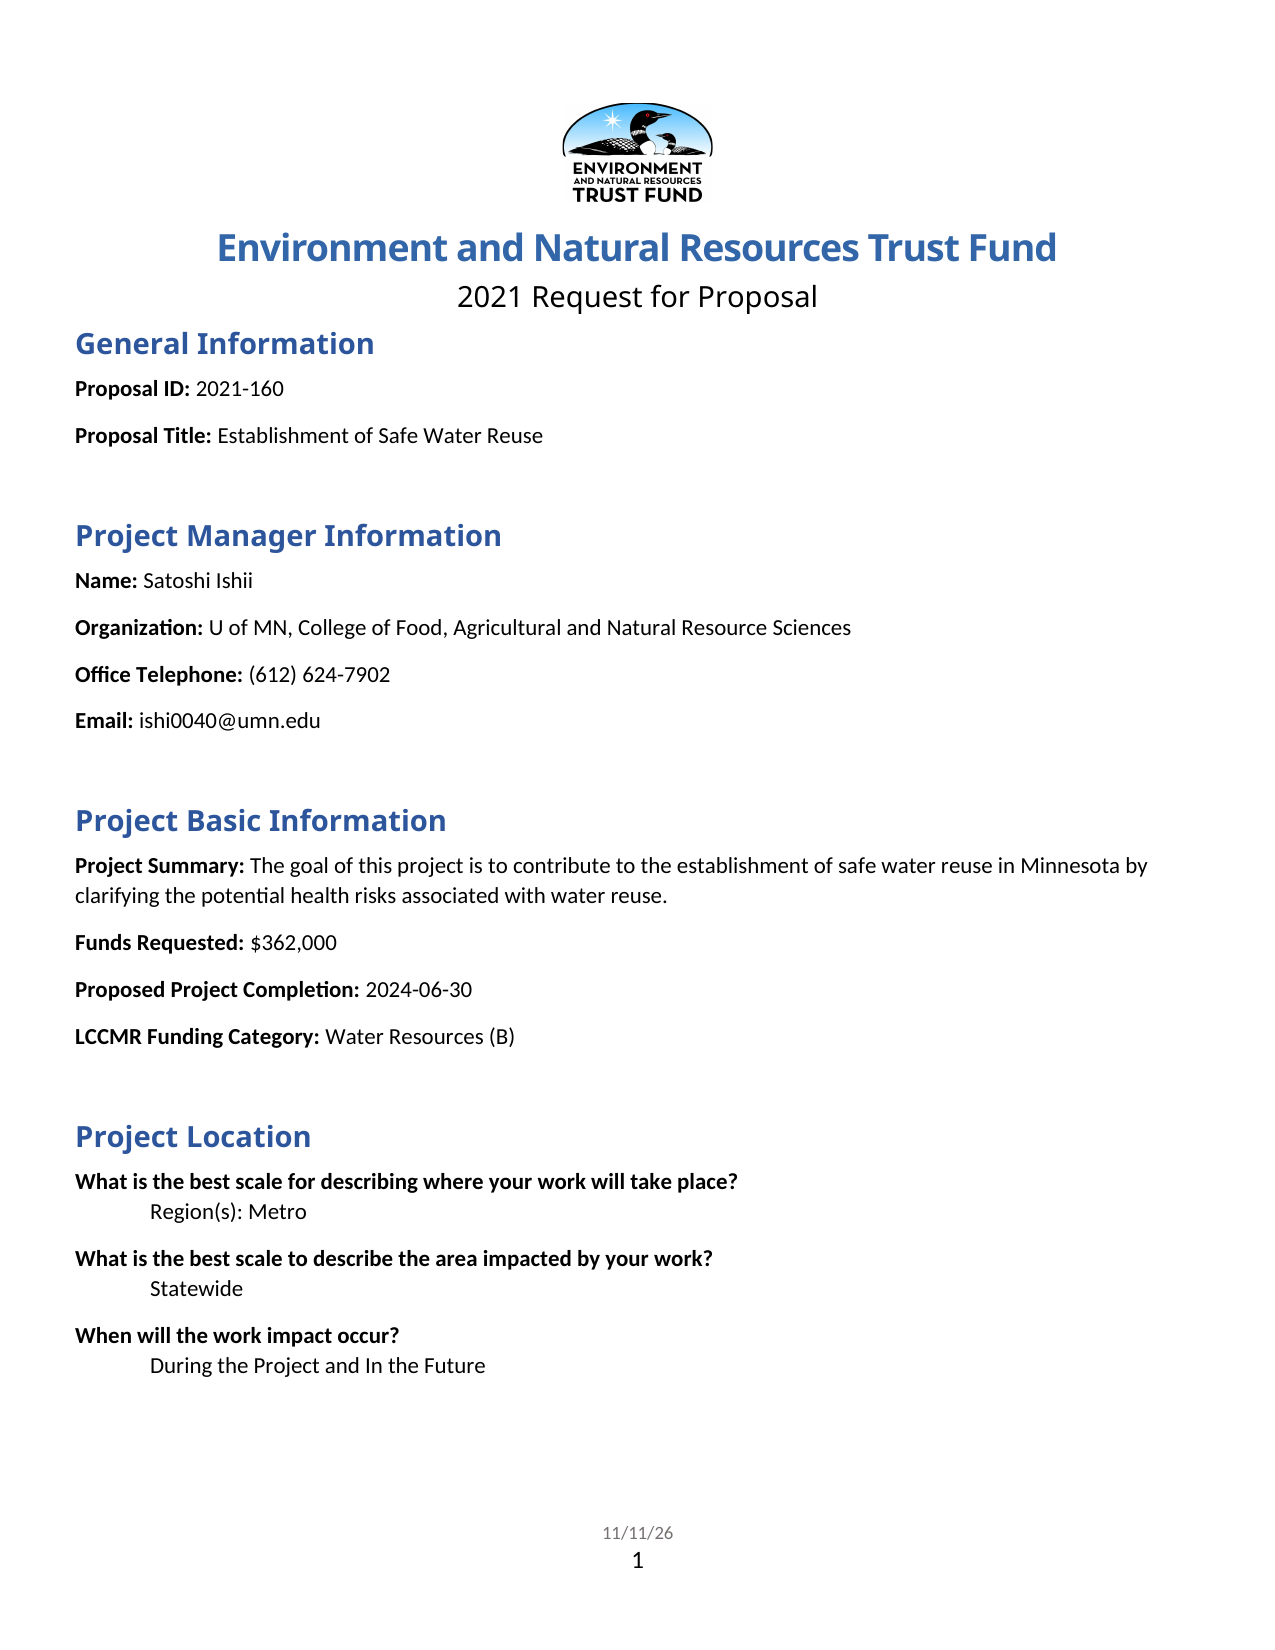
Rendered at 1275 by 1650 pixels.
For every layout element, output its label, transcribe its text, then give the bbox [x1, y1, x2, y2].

subtitle 2021 Request for Proposal [75, 276, 1200, 316]
text Organization: U of MN, College of Food, Agricultural and Natural Resource Sciences [75, 613, 1200, 641]
text What is the best scale for describing where your work will take place? Region(s): Metro [75, 1167, 1200, 1225]
text Proposal ID: 2021-160 [75, 374, 1200, 402]
text Proposal Title: Establishment of Safe Water Reuse [75, 421, 1200, 449]
subtitle Project Manager Information [75, 515, 1200, 554]
text LCCMR Funding Category: Water Resources (B) [75, 1022, 1200, 1050]
text What is the best scale to describe the area impacted by your work? Statewide [75, 1244, 1200, 1302]
text Name: Satoshi Ishii [75, 566, 1200, 594]
text Project Summary: The goal of this project is to contribute to the establishment of safe water reuse in Minnesota by clarifying the potential health risks associated with water reuse. [75, 851, 1200, 910]
subtitle Project Location [75, 1116, 1200, 1156]
text When will the work impact occur? During the Project and In the Future [75, 1321, 1200, 1379]
text Funds Requested: $362,000 [75, 928, 1200, 957]
text Proposed Project Completion: 2024-06-30 [75, 975, 1200, 1003]
picture [562, 103, 713, 202]
subtitle Project Basic Information [75, 800, 1200, 840]
text Office Telephone: (612) 624-7902 [75, 660, 1200, 688]
subtitle General Information [75, 323, 1200, 363]
title Environment and Natural Resources Trust Fund [75, 221, 1200, 272]
text Email: ishi0040@umn.edu [75, 707, 1200, 734]
